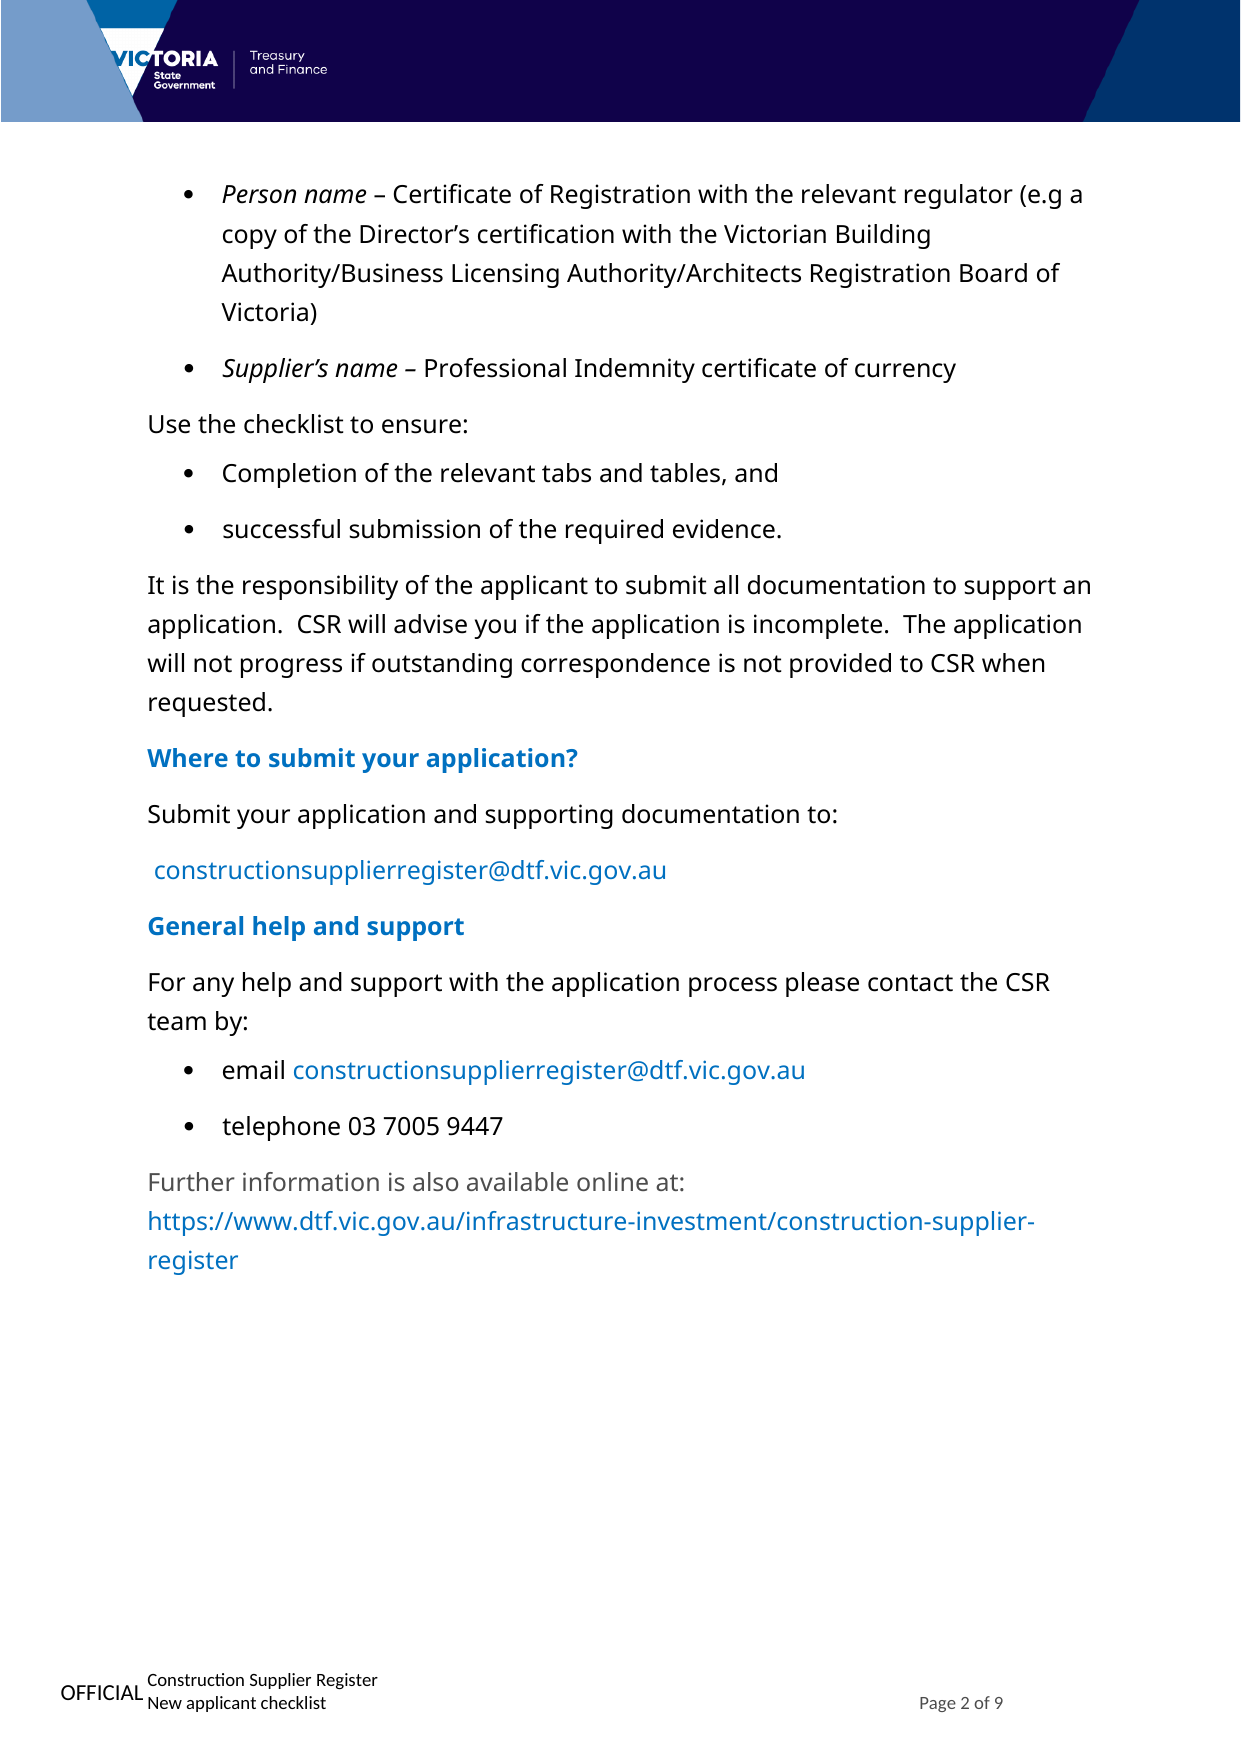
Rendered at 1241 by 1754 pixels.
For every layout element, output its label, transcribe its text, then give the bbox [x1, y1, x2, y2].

picture [1, 0, 1241, 122]
text constructionsupplierregister@dtf.vic.gov.au [147, 853, 1093, 887]
list telephone 03 7005 9447 [184, 1109, 1093, 1143]
text Submit your application and supporting documentation to: [147, 797, 1093, 831]
subtitle General help and support [147, 908, 1093, 942]
list email constructionsupplierregister@dtf.vic.gov.au [184, 1053, 1093, 1087]
text For any help and support with the application process please contact the CSR team by: [147, 964, 1093, 1037]
list Person name – Certificate of Registration with the relevant regulator (e.g a copy of the Director’s certification with the Victorian Building Authority/Business Licensing Authority/Architects Registration Board of Victoria) [184, 177, 1093, 329]
subtitle Where to submit your application? [147, 741, 1093, 775]
list Completion of the relevant tabs and tables, and [184, 456, 1093, 490]
list Supplier’s name – Professional Indemnity certificate of currency [184, 351, 1093, 384]
list successful submission of the required evidence. [184, 512, 1093, 546]
text Use the checklist to ensure: [147, 406, 1093, 440]
text It is the responsibility of the applicant to submit all documentation to support an application. CSR will advise you if the application is incomplete. The application will not progress if outstanding correspondence is not provided to CSR when requested. [147, 568, 1093, 719]
